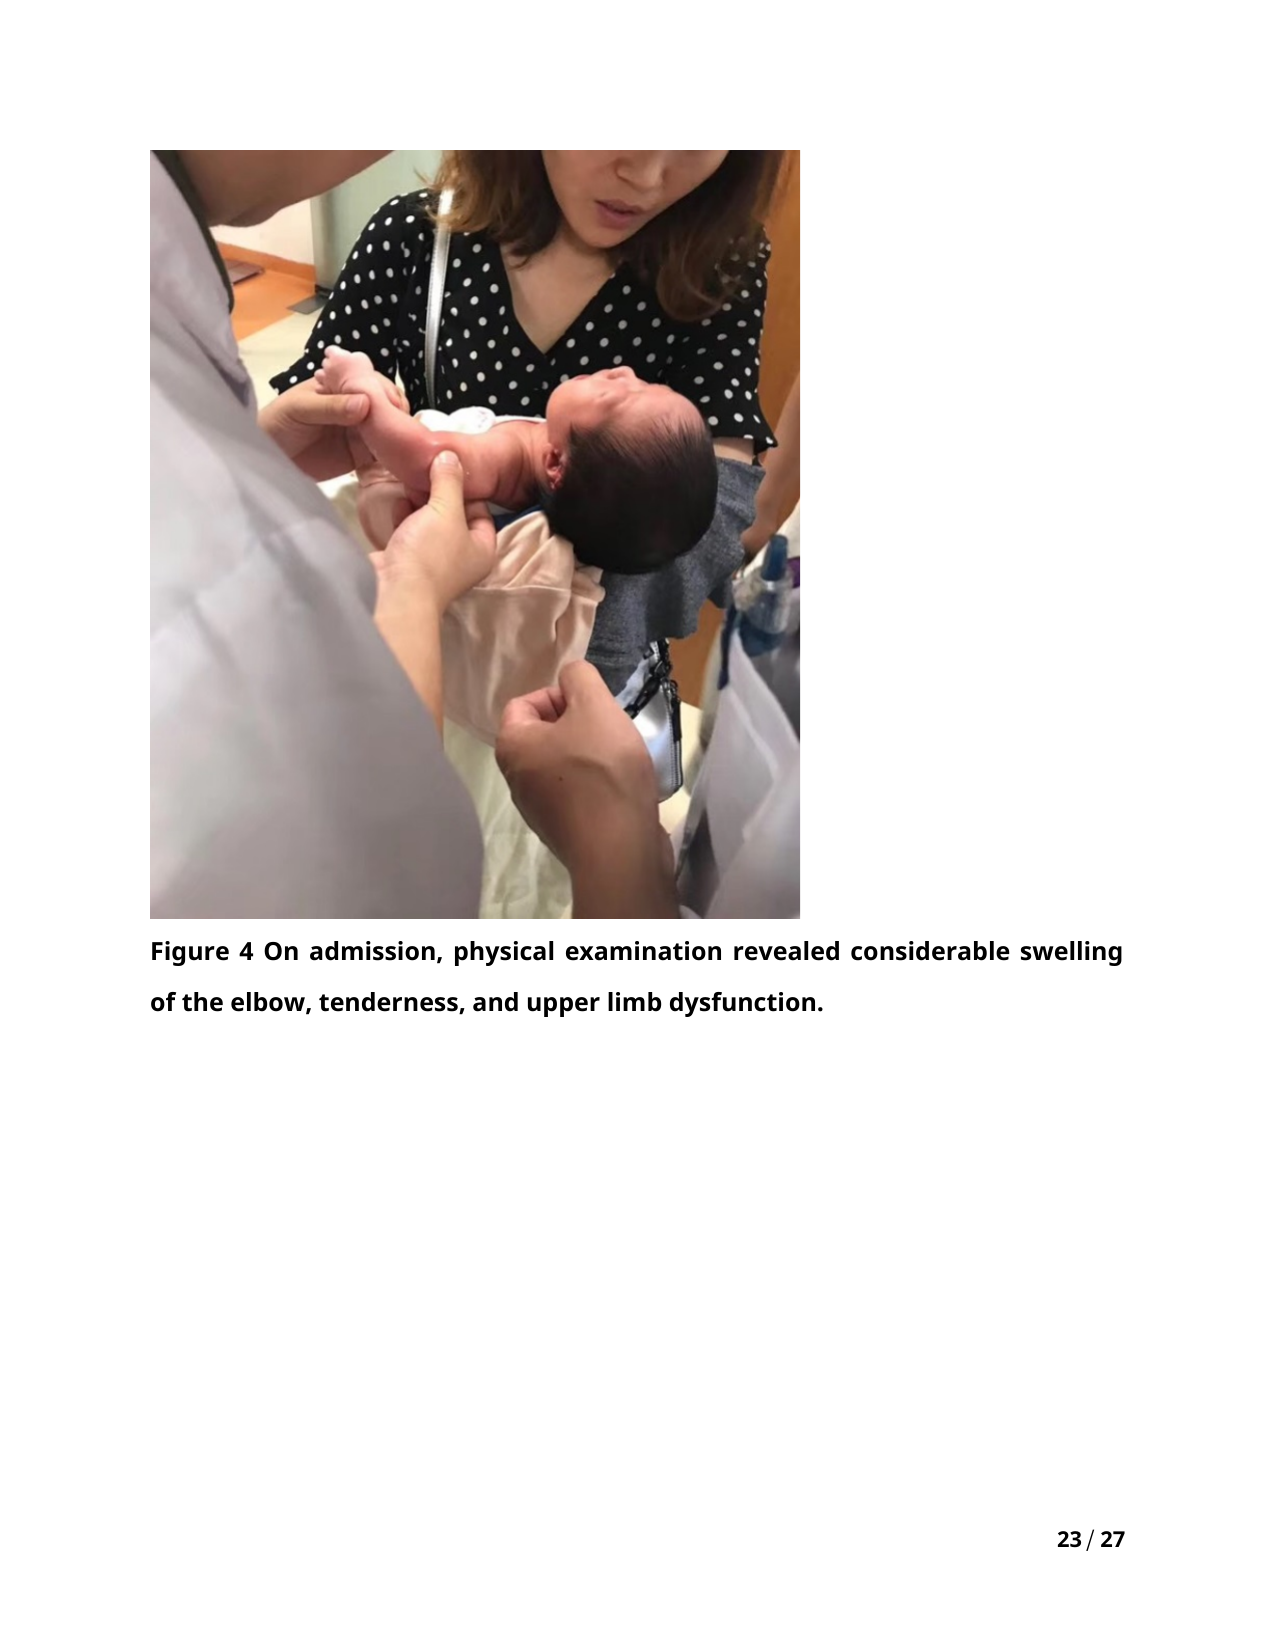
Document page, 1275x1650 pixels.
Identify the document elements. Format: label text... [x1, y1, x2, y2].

picture [150, 150, 800, 919]
text Figure 4 On admission, physical examination revealed considerable swelling of the elbow, tenderness, and upper limb dysfunction. [150, 933, 1125, 1018]
